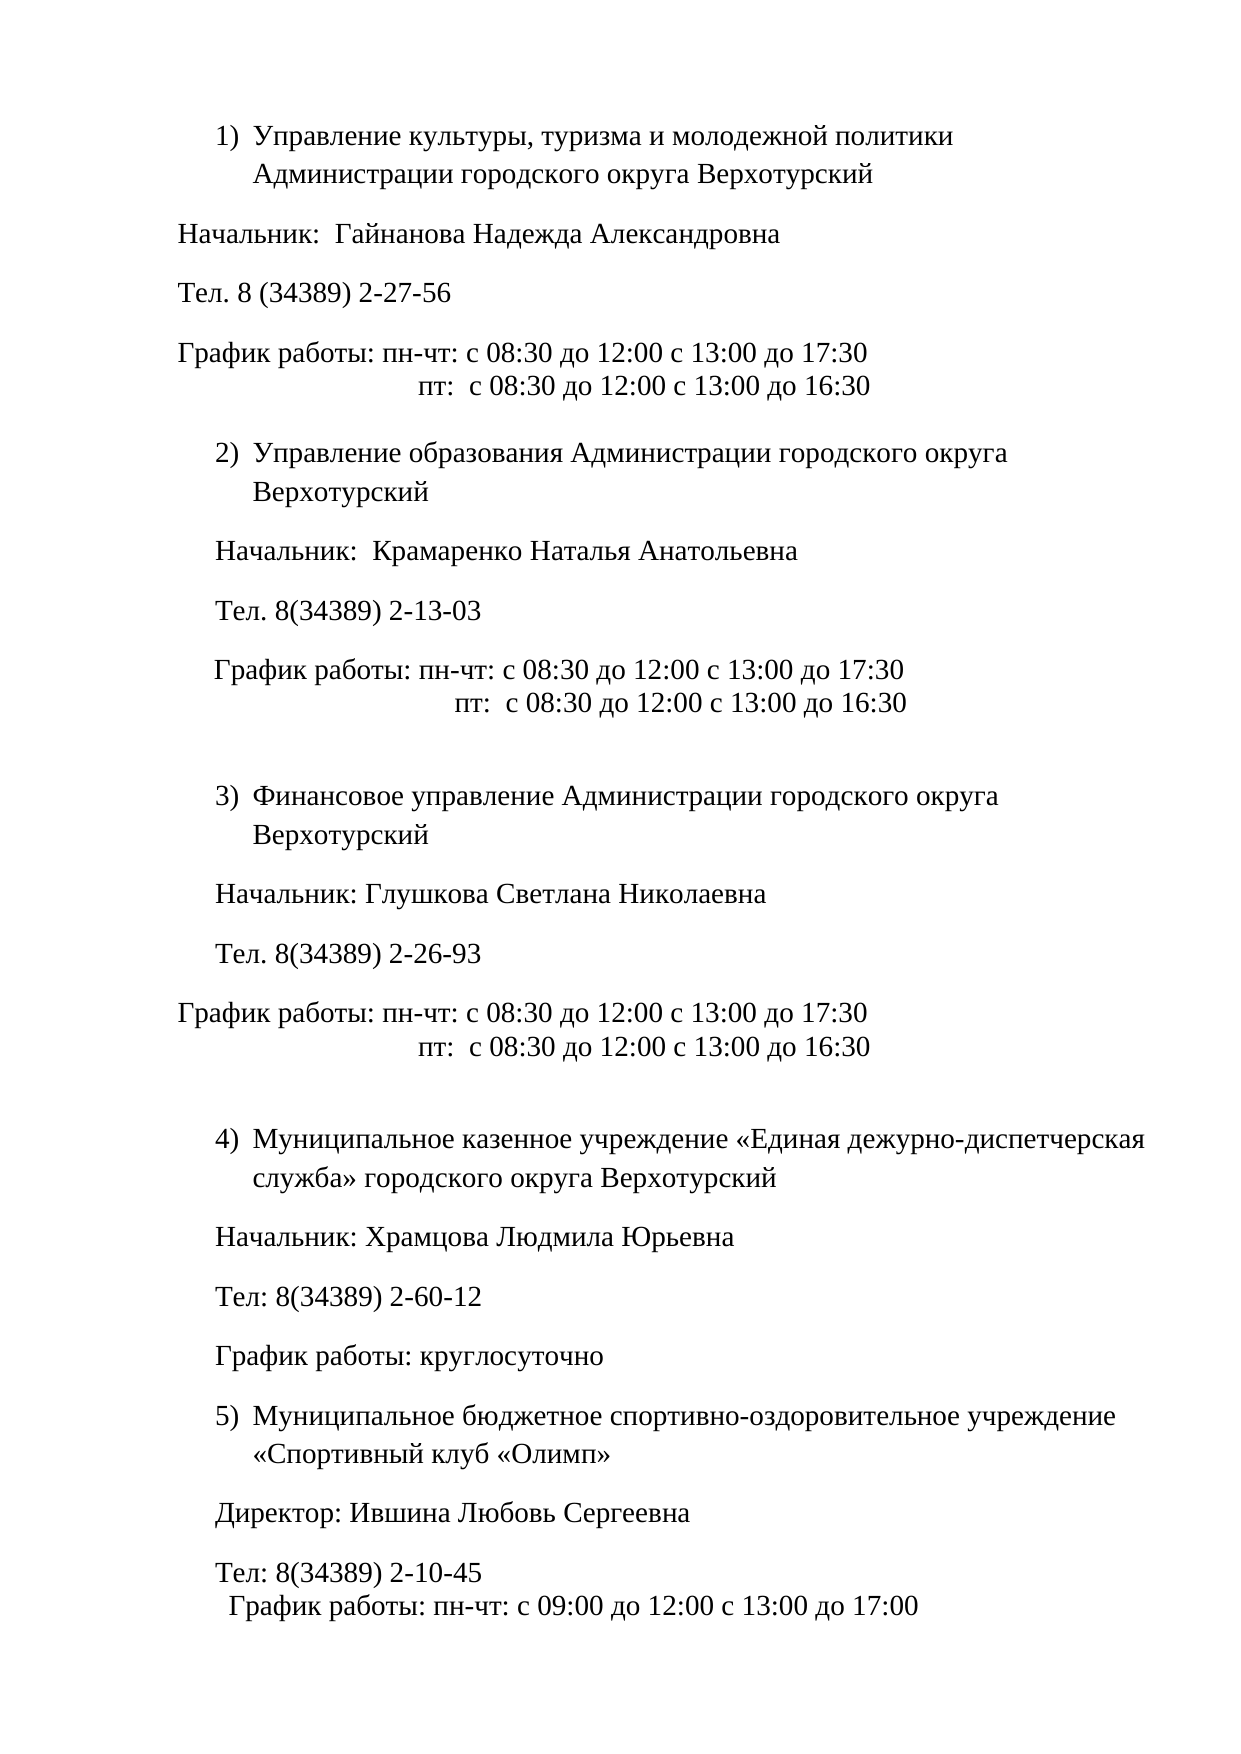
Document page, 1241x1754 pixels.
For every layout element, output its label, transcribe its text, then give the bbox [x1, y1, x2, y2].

list Управление образования Администрации городского округа Верхотурский [215, 435, 1152, 507]
list Финансовое управление Администрации городского округа Верхотурский [215, 778, 1152, 851]
text График работы: круглосуточно [215, 1338, 1152, 1372]
text Начальник: Храмцова Людмила Юрьевна [215, 1219, 1152, 1253]
text Начальник: Гайнанова Надежда Александровна [177, 216, 1152, 249]
list Муниципальное бюджетное спортивно-оздоровительное учреждение «Спортивный клуб «Олимп» [215, 1398, 1152, 1470]
text Тел. 8 (34389) 2-27-56 [177, 275, 1152, 309]
text пт: с 08:30 до 12:00 с 13:00 до 16:30 [177, 686, 1152, 719]
text График работы: пн-чт: с 08:30 до 12:00 с 13:00 до 17:30 [177, 335, 1152, 368]
list Муниципальное казенное учреждение «Единая дежурно-диспетчерская служба» городского округа Верхотурский [215, 1122, 1152, 1194]
text пт: с 08:30 до 12:00 с 13:00 до 16:30 [177, 368, 1152, 402]
text пт: с 08:30 до 12:00 с 13:00 до 16:30 [177, 1029, 1152, 1062]
text График работы: пн-чт: с 08:30 до 12:00 с 13:00 до 17:30 [177, 995, 1152, 1029]
text Тел: 8(34389) 2-60-12 [215, 1279, 1152, 1312]
text Начальник: Глушкова Светлана Николаевна [215, 876, 1152, 910]
text График работы: пн-чт: с 08:30 до 12:00 с 13:00 до 17:30 [177, 652, 1152, 686]
text Тел. 8(34389) 2-26-93 [215, 936, 1152, 969]
text Тел: 8(34389) 2-10-45 [215, 1555, 1152, 1588]
text График работы: пн-чт: с 09:00 до 12:00 с 13:00 до 17:00 [177, 1588, 1152, 1622]
text Начальник: Крамаренко Наталья Анатольевна [215, 533, 1152, 567]
text Директор: Ившина Любовь Сергеевна [215, 1496, 1152, 1529]
text Тел. 8(34389) 2-13-03 [215, 593, 1152, 626]
list Управление культуры, туризма и молодежной политики Администрации городского округа Верхотурский [215, 118, 1152, 190]
